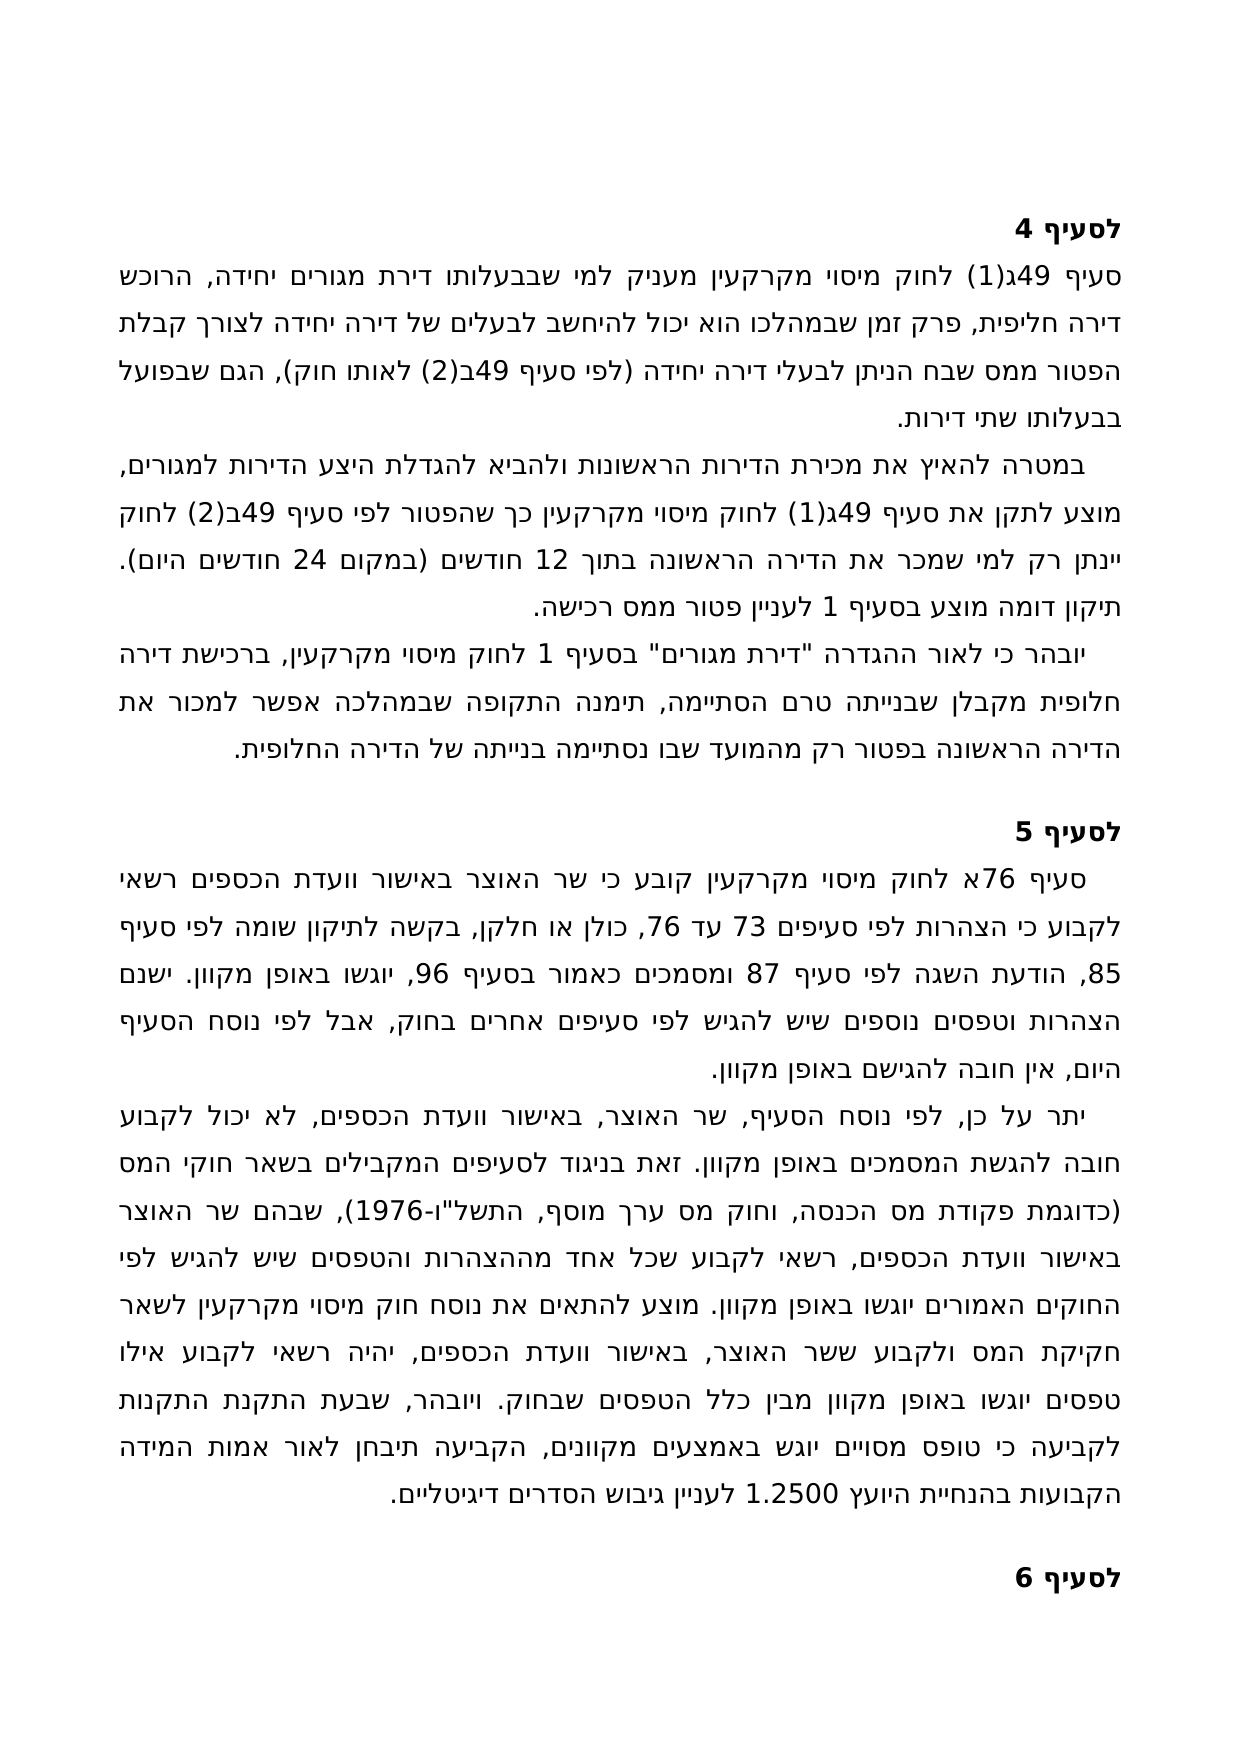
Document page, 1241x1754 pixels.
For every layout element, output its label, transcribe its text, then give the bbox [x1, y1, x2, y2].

text לסעיף 5 [118, 817, 1122, 848]
text סעיף 76א לחוק מיסוי מקרקעין קובע כי שר האוצר באישור וועדת הכספים רשאי לקבוע כי הצהרות לפי סעיפים 73 עד 76, כולן או חלקן, בקשה לתיקון שומה לפי סעיף 85, הודעת השגה לפי סעיף 87 ומסמכים כאמור בסעיף 96, יוגשו באופן מקוון. ישנם הצהרות וטפסים נוספים שיש להגיש לפי סעיפים אחרים בחוק, אבל לפי נוסח הסעיף היום, אין חובה להגישם באופן מקוון. [118, 864, 1122, 1084]
text לסעיף 4 [118, 213, 1122, 245]
text לסעיף 6 [118, 1562, 1122, 1593]
text יתר על כן, לפי נוסח הסעיף, שר האוצר, באישור וועדת הכספים, לא יכול לקבוע חובה להגשת המסמכים באופן מקוון. זאת בניגוד לסעיפים המקבילים בשאר חוקי המס (כדוגמת פקודת מס הכנסה, וחוק מס ערך מוסף, התשל"ו-1976), שבהם שר האוצר באישור וועדת הכספים, רשאי לקבוע שכל אחד מההצהרות והטפסים שיש להגיש לפי החוקים האמורים יוגשו באופן מקוון. מוצע להתאים את נוסח חוק מיסוי מקרקעין לשאר חקיקת המס ולקבוע ששר האוצר, באישור וועדת הכספים, יהיה רשאי לקבוע אילו טפסים יוגשו באופן מקוון מבין כלל הטפסים שבחוק. ויובהר, שבעת התקנת התקנות לקביעה כי טופס מסויים יוגש באמצעים מקוונים, הקביעה תיבחן לאור אמות המידה הקבועות בהנחיית היועץ 1.2500 לעניין גיבוש הסדרים דיגיטליים. [118, 1100, 1122, 1510]
text במטרה להאיץ את מכירת הדירות הראשונות ולהביא להגדלת היצע הדירות למגורים, מוצע לתקן את סעיף 49ג(1) לחוק מיסוי מקרקעין כך שהפטור לפי סעיף 49ב(2) לחוק יינתן רק למי שמכר את הדירה הראשונה בתוך 12 חודשים (במקום 24 חודשים היום). תיקון דומה מוצע בסעיף 1 לעניין פטור ממס רכישה. [118, 449, 1122, 623]
text יובהר כי לאור ההגדרה "דירת מגורים" בסעיף 1 לחוק מיסוי מקרקעין, ברכישת דירה חלופית מקבלן שבנייתה טרם הסתיימה, תימנה התקופה שבמהלכה אפשר למכור את הדירה הראשונה בפטור רק מהמועד שבו נסתיימה בנייתה של הדירה החלופית. [118, 639, 1122, 765]
text סעיף 49ג(1) לחוק מיסוי מקרקעין מעניק למי שבבעלותו דירת מגורים יחידה, הרוכש דירה חליפית, פרק זמן שבמהלכו הוא יכול להיחשב לבעלים של דירה יחידה לצורך קבלת הפטור ממס שבח הניתן לבעלי דירה יחידה (לפי סעיף 49ב(2) לאותו חוק), הגם שבפועל בבעלותו שתי דירות. [118, 260, 1122, 434]
